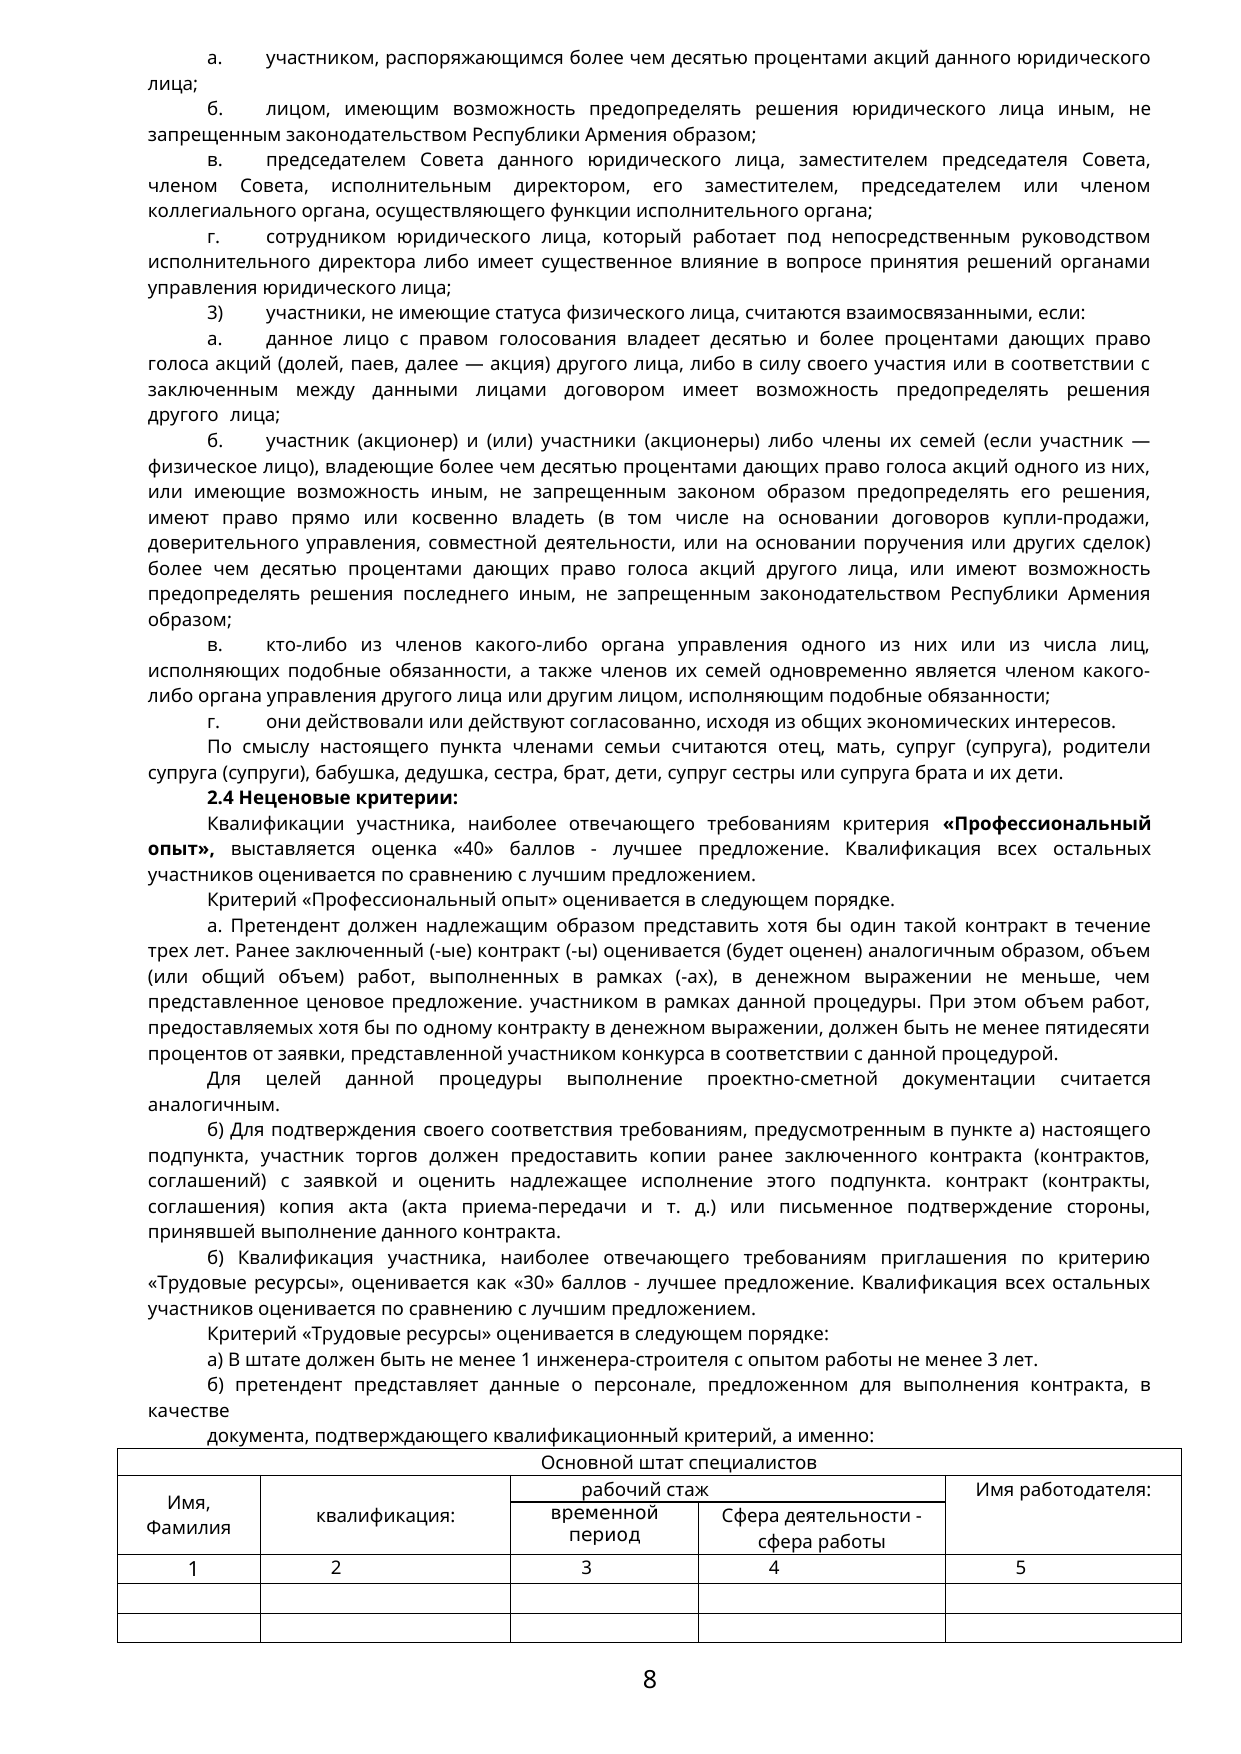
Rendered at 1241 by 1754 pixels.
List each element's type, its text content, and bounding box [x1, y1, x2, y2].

text Критерий «Профессиональный опыт» оценивается в следующем порядке. [148, 887, 1152, 912]
table_cell рабочий стаж [511, 1476, 945, 1501]
table_header Основной штат специалистов [118, 1449, 1181, 1475]
table_cell [511, 1584, 698, 1612]
table_cell 1 [118, 1555, 260, 1583]
table_cell Имя, Фамилия [118, 1476, 260, 1553]
text 2.4 Неценовые критерии: [148, 785, 1152, 810]
text Квалификации участника, наиболее отвечающего требованиям критерия «Профессиональный опыт», выставляется оценка «40» баллов - лучшее предложение. Квалификация всех остальных участников оценивается по сравнению с лучшим предложением. [148, 810, 1152, 887]
text б) Для подтверждения своего соответствия требованиям, предусмотренным в пункте а) настоящего подпункта, участник торгов должен предоставить копии ранее заключенного контракта (контрактов, соглашений) с заявкой и оценить надлежащее исполнение этого подпункта. контракт (контракты, соглашения) копия акта (акта приема-передачи и т. д.) или письменное подтверждение стороны, принявшей выполнение данного контракта. [148, 1116, 1152, 1244]
table_cell Имя работодателя: [946, 1476, 1181, 1553]
table_cell [118, 1614, 260, 1642]
table_cell квалификация: [261, 1476, 510, 1553]
text По смыслу настоящего пункта членами семьи считаются отец, мать, супруг (супруга), родители супруга (супруги), бабушка, дедушка, сестра, брат, дети, супруг сестры или супруга брата и их дети. [148, 734, 1152, 785]
text Критерий «Трудовые ресурсы» оценивается в следующем порядке: [148, 1321, 1152, 1346]
table_cell [261, 1614, 510, 1642]
table_cell [511, 1614, 698, 1642]
table_cell [946, 1584, 1181, 1612]
table_cell [699, 1584, 945, 1612]
table_cell 2 [261, 1555, 510, 1583]
table_cell 4 [699, 1555, 945, 1583]
table_cell [261, 1584, 510, 1612]
text а) В штате должен быть не менее 1 инженера-строителя с опытом работы не менее 3 лет. [148, 1346, 1152, 1372]
text б. лицом, имеющим возможность предопределять решения юридического лица иным, не запрещенным законодательством Республики Армения образом; [148, 95, 1152, 146]
text в. кто-либо из членов какого-либо органа управления одного из них или из числа лиц, исполняющих подобные обязанности, а также членов их семей одновременно является членом какого-либо органа управления другого лица или другим лицом, исполняющим подобные обязанности; [148, 632, 1152, 708]
text а. данное лицо с правом голосования владеет десятью и более процентами дающих право голоса акций (долей, паев, далее — акция) другого лица, либо в силу своего участия или в соответствии с заключенным между данными лицами договором имеет возможность предопределять решения другого лица; [148, 325, 1152, 427]
text а. Претендент должен надлежащим образом представить хотя бы один такой контракт в течение трех лет. Ранее заключенный (-ые) контракт (-ы) оценивается (будет оценен) аналогичным образом, объем (или общий объем) работ, выполненных в рамках (-ах), в денежном выражении не меньше, чем представленное ценовое предложение. участником в рамках данной процедуры. При этом объем работ, предоставляемых хотя бы по одному контракту в денежном выражении, должен быть не менее пятидесяти процентов от заявки, представленной участником конкурса в соответствии с данной процедурой. [148, 912, 1152, 1065]
table_cell [699, 1614, 945, 1642]
text в. председателем Совета данного юридического лица, заместителем председателя Совета, членом Совета, исполнительным директором, его заместителем, председателем или членом коллегиального органа, осуществляющего функции исполнительного органа; [148, 146, 1152, 223]
text б) претендент представляет данные о персонале, предложенном для выполнения контракта, в качестве [148, 1372, 1152, 1423]
table_cell 5 [946, 1555, 1181, 1583]
text 3) участники, не имеющие статуса физического лица, считаются взаимосвязанными, если: [148, 299, 1152, 325]
text Для целей данной процедуры выполнение проектно-сметной документации считается аналогичным. [148, 1065, 1152, 1116]
table_cell Сфера деятельности - сфера работы [699, 1503, 945, 1553]
text б. участник (акционер) и (или) участники (акционеры) либо члены их семей (если участник — физическое лицо), владеющие более чем десятью процентами дающих право голоса акций одного из них, или имеющие возможность иным, не запрещенным законом образом предопределять его решения, имеют право прямо или косвенно владеть (в том числе на основании договоров купли-продажи, доверительного управления, совместной деятельности, или на основании поручения или других сделок) более чем десятью процентами дающих право голоса акций другого лица, или имеют возможность предопределять решения последнего иным, не запрещенным законодательством Республики Армения образом; [148, 427, 1152, 632]
text а. участником, распоряжающимся более чем десятью процентами акций данного юридического лица; [148, 44, 1152, 95]
text г. они действовали или действуют согласованно, исходя из общих экономических интересов. [148, 708, 1152, 734]
table_cell 3 [511, 1555, 698, 1583]
table_cell [118, 1584, 260, 1612]
text документа, подтверждающего квалификационный критерий, а именно: [148, 1423, 1152, 1448]
table_cell [946, 1614, 1181, 1642]
text б) Квалификация участника, наиболее отвечающего требованиям приглашения по критерию «Трудовые ресурсы», оценивается как «30» баллов - лучшее предложение. Квалификация всех остальных участников оценивается по сравнению с лучшим предложением. [148, 1244, 1152, 1321]
text г. сотрудником юридического лица, который работает под непосредственным руководством исполнительного директора либо имеет существенное влияние в вопросе принятия решений органами управления юридического лица; [148, 223, 1152, 299]
table_cell временной период [511, 1503, 698, 1553]
